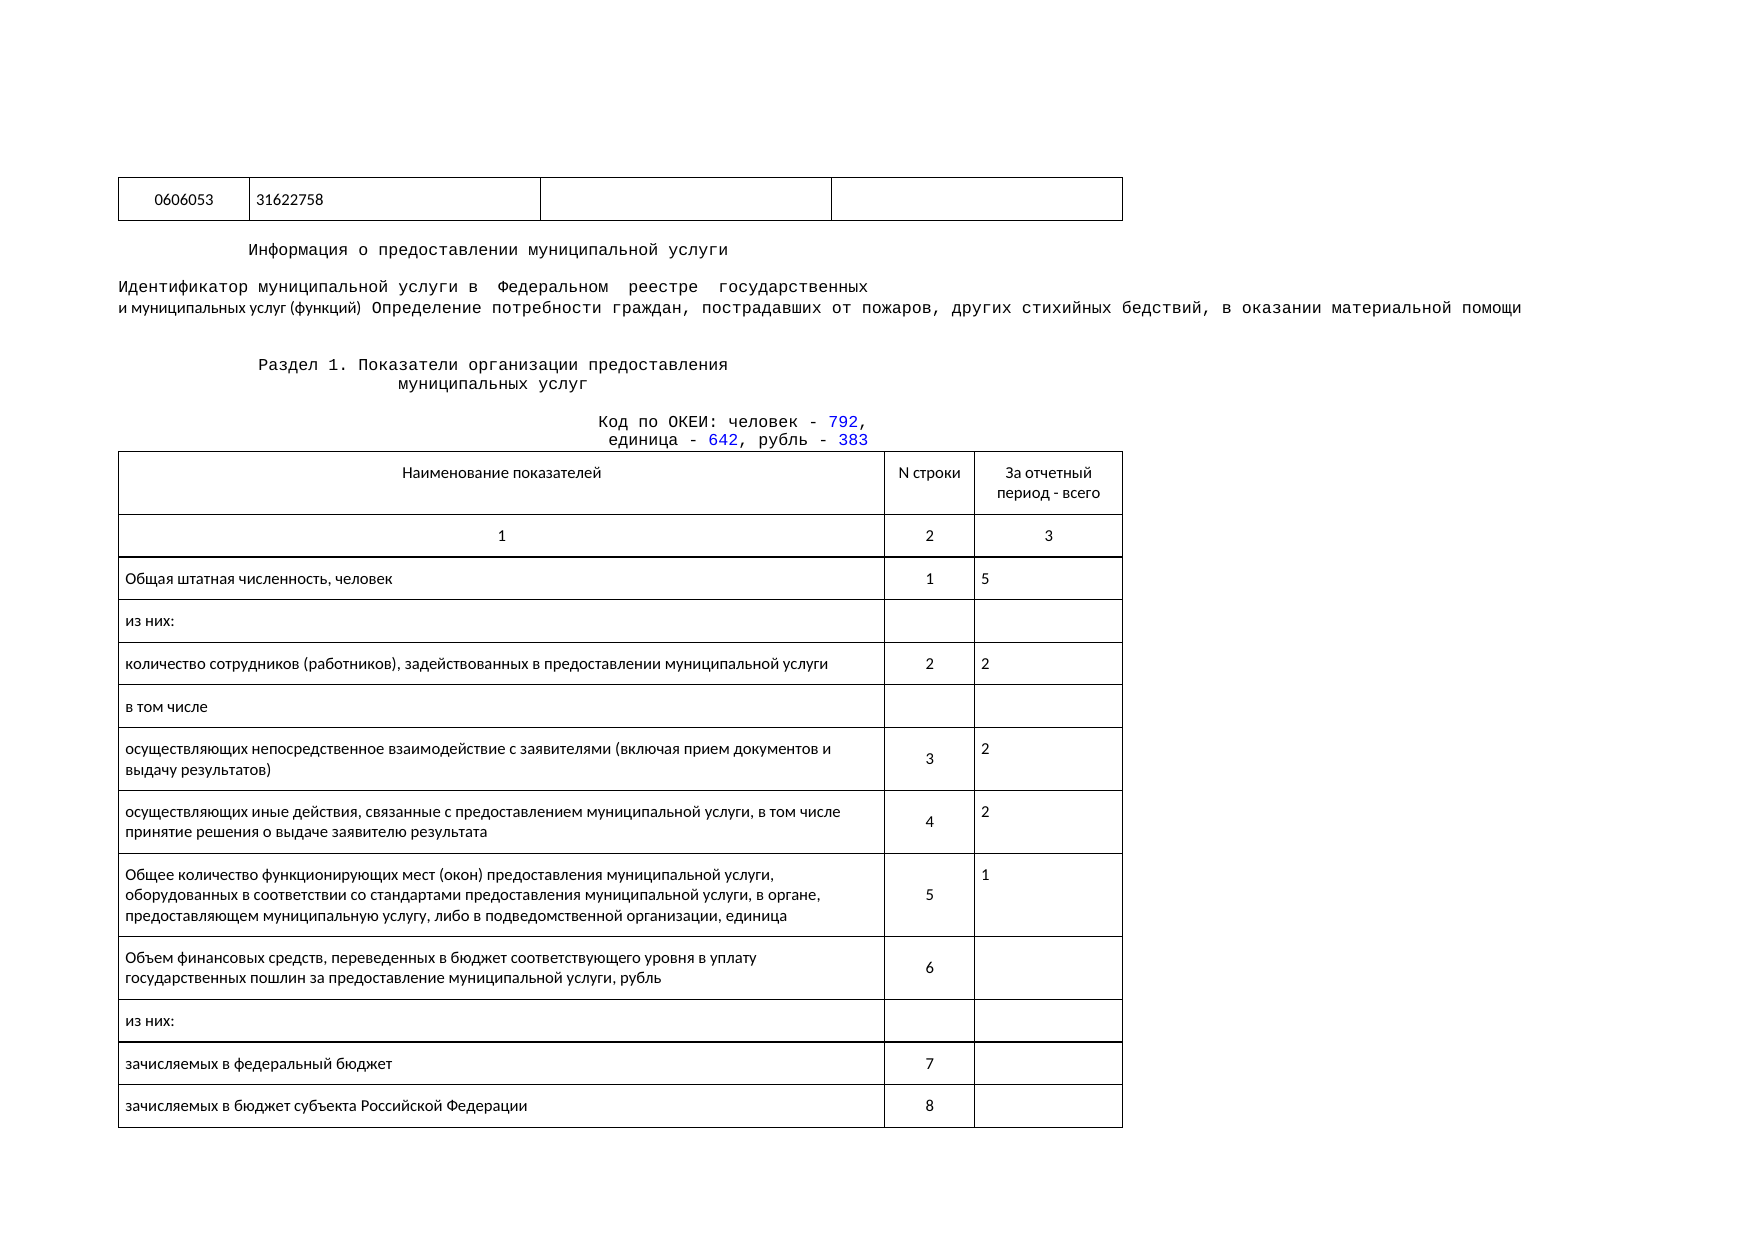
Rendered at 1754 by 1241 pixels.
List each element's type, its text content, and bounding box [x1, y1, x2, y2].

table_cell [975, 1000, 1122, 1041]
table_cell Общая штатная численность, человек [119, 558, 884, 599]
table_cell 3 [975, 515, 1122, 556]
table_cell 1 [119, 515, 884, 556]
table_cell количество сотрудников (работников), задействованных в предоставлении муниципальной услуги [119, 643, 884, 684]
table_cell [885, 600, 974, 642]
table_cell 5 [885, 854, 974, 936]
text муниципальных услуг [118, 375, 1636, 394]
table_header N строки [885, 452, 974, 514]
table_cell из них: [119, 1000, 884, 1041]
table_cell 2 [975, 728, 1122, 790]
table_cell зачисляемых в бюджет субъекта Российской Федерации [119, 1085, 884, 1127]
table_cell 1 [975, 854, 1122, 936]
table_cell [541, 178, 831, 220]
table_cell 3 [885, 728, 974, 790]
table_cell 8 [885, 1085, 974, 1127]
table_cell 5 [975, 558, 1122, 599]
table_cell [975, 685, 1122, 727]
table_cell 2 [885, 515, 974, 556]
table_cell Объем финансовых средств, переведенных в бюджет соответствующего уровня в уплату государственных пошлин за предоставление муниципальной услуги, рубль [119, 937, 884, 999]
table_cell 7 [885, 1043, 974, 1084]
table_cell осуществляющих иные действия, связанные с предоставлением муниципальной услуги, в том числе принятие решения о выдаче заявителю результата [119, 791, 884, 853]
table_cell [885, 1000, 974, 1041]
table_cell осуществляющих непосредственное взаимодействие с заявителями (включая прием документов и выдачу результатов) [119, 728, 884, 790]
text Код по ОКЕИ: человек - 792, [118, 413, 1636, 432]
table_cell 2 [975, 643, 1122, 684]
text Информация о предоставлении муниципальной услуги [118, 241, 1636, 260]
text Идентификатор муниципальной услуги в Федеральном реестре государственных [118, 279, 1636, 298]
table_cell в том числе [119, 685, 884, 727]
table_cell [885, 685, 974, 727]
table_cell 0606053 [119, 178, 249, 220]
text единица - 642, рубль - 383 [118, 432, 1636, 451]
table_cell 2 [975, 791, 1122, 853]
table_cell 4 [885, 791, 974, 853]
text и муниципальных услуг (функций) Определение потребности граждан, пострадавших от пожаров, других стихийных бедствий, в оказании материальной помощи [118, 298, 1636, 319]
text Раздел 1. Показатели организации предоставления [118, 357, 1636, 375]
table_cell 6 [885, 937, 974, 999]
table_cell зачисляемых в федеральный бюджет [119, 1043, 884, 1084]
table_cell Общее количество функционирующих мест (окон) предоставления муниципальной услуги, оборудованных в соответствии со стандартами предоставления муниципальной услуги, в органе, предоставляющем муниципальную услугу, либо в подведомственной организации, единица [119, 854, 884, 936]
table_cell 31622758 [250, 178, 540, 220]
table_cell [975, 1043, 1122, 1084]
table_header За отчетный период - всего [975, 452, 1122, 514]
table_cell [975, 600, 1122, 642]
table_cell [975, 937, 1122, 999]
table_header Наименование показателей [119, 452, 884, 514]
table_cell 1 [885, 558, 974, 599]
table_cell [832, 178, 1122, 220]
table_cell 2 [885, 643, 974, 684]
table_cell из них: [119, 600, 884, 642]
table_cell [975, 1085, 1122, 1127]
